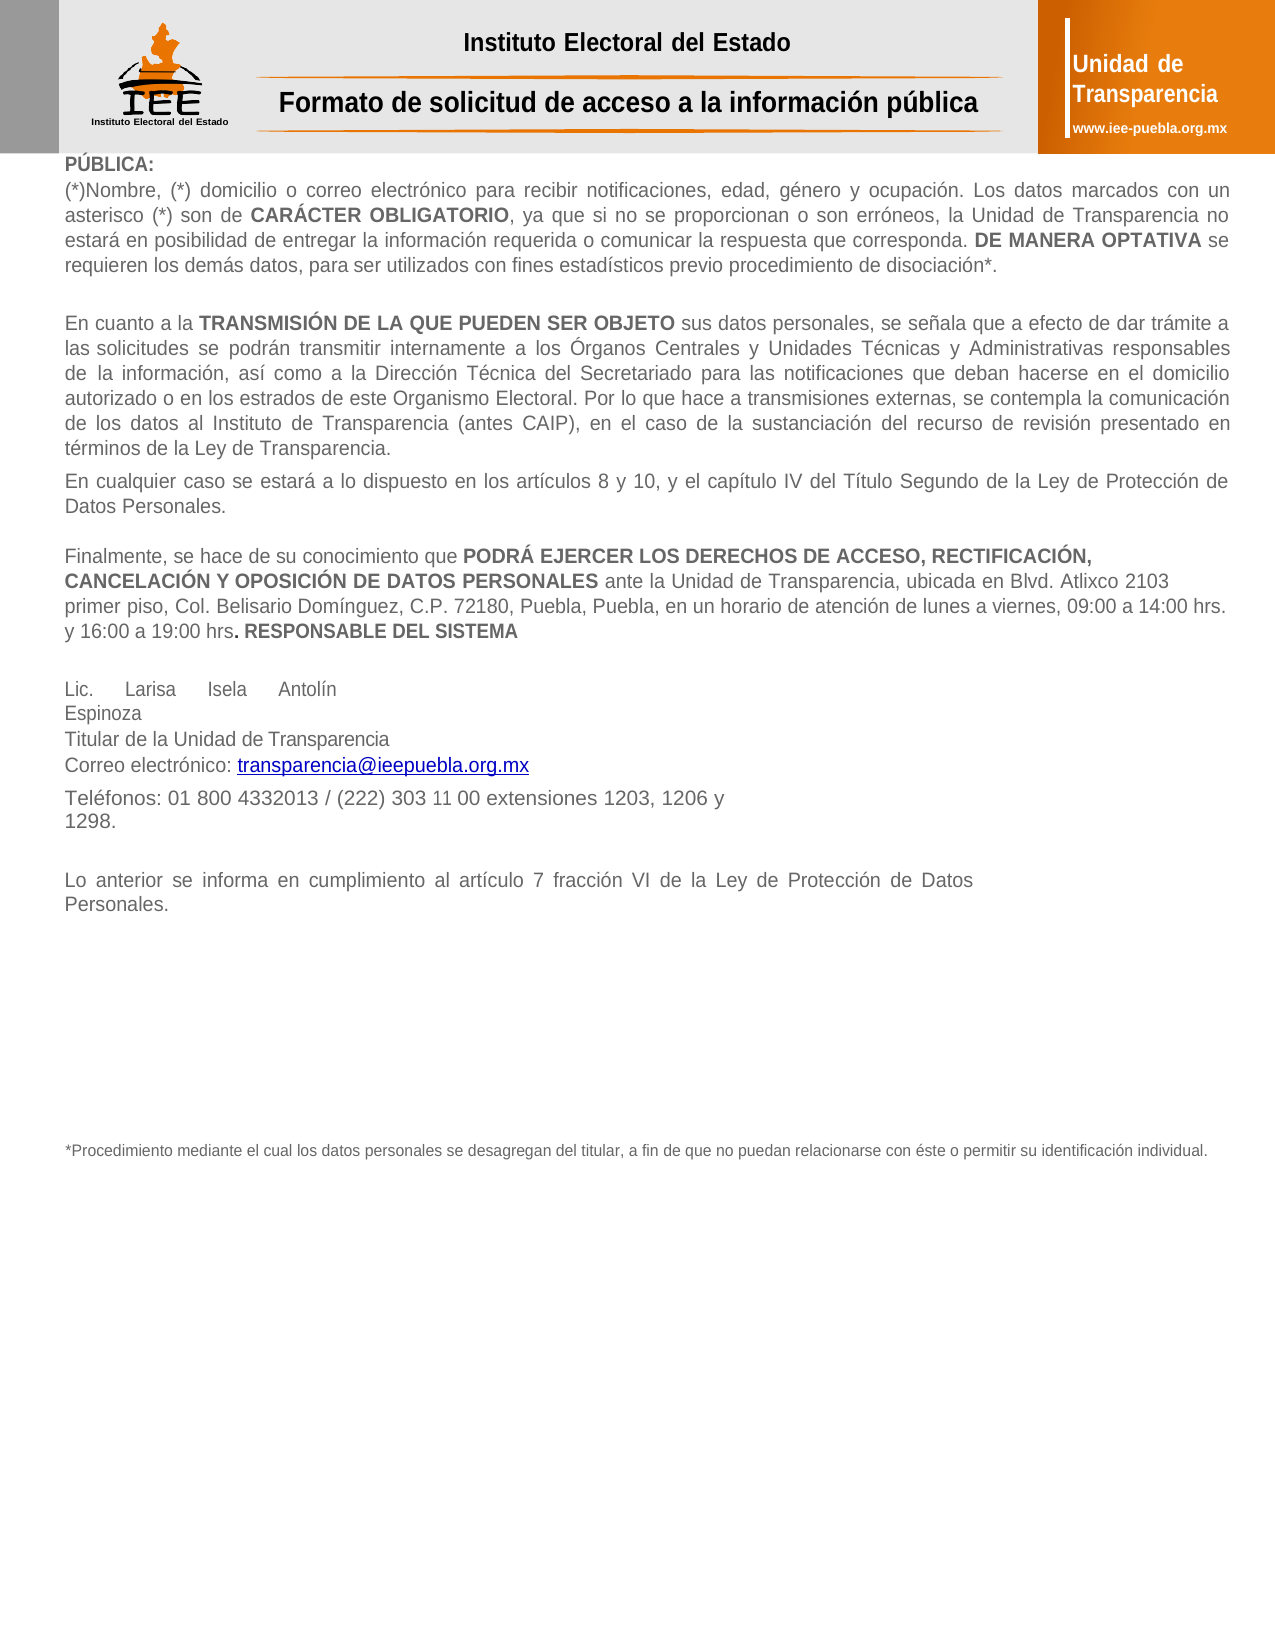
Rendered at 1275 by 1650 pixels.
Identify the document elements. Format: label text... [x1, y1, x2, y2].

text Lic. Larisa Isela Antolín Espinoza [64, 677, 336, 725]
text Teléfonos: 01 800 4332013 / (222) 303 11 00 extensiones 1203, 1206 y 1298. [64, 785, 725, 833]
text *Procedimiento mediante el cual los datos personales se desagregan del titular, a fin de que no puedan relacionarse con éste o permitir su identificación individual. [65, 1140, 1275, 1159]
text Titular de la Unidad de Transparencia [64, 726, 588, 750]
text En cualquier caso se estará a lo dispuesto en los artículos 8 y 10, y el capítulo IV del Título Segundo de la Ley de Protección de Datos Personales. [64, 468, 1230, 518]
text En cuanto a la TRANSMISIÓN DE LA QUE PUEDEN SER OBJETO sus datos personales, se señala que a efecto de dar trámite a las solicitudes se podrán transmitir internamente a los Órganos Centrales y Unidades Técnicas y Administrativas responsables de la información, así como a la Dirección Técnica del Secretariado para las notificaciones que deban hacerse en el domicilio autorizado o en los estrados de este Organismo Electoral. Por lo que hace a transmisiones externas, se contempla la comunicación de los datos al Instituto de Transparencia (antes CAIP), en el caso de la sustanciación del recurso de revisión presentado en términos de la Ley de Transparencia. [64, 311, 1230, 460]
text Correo electrónico: transparencia@ieepuebla.org.mx [64, 753, 588, 777]
text (*)Nombre, (*) domicilio o correo electrónico para recibir notificaciones, edad, género y ocupación. Los datos marcados con un asterisco (*) son de CARÁCTER OBLIGATORIO, ya que si no se proporcionan o son erróneos, la Unidad de Transparencia no estará en posibilidad de entregar la información requerida o comunicar la respuesta que corresponda. DE MANERA OPTATIVA se requieren los demás datos, para ser utilizados con fines estadísticos previo procedimiento de disociación*. [64, 177, 1230, 277]
picture [1038, 0, 1275, 154]
subtitle DATOS PERSONALES RECABADOS EN EL PROCEDIMIENTO DE ACCESO A LA INFORMACIÓN PÚBLICA: [64, 152, 988, 176]
picture [116, 20, 203, 116]
text Lo anterior se informa en cumplimiento al artículo 7 fracción VI de la Ley de Protección de Datos Personales. [64, 867, 974, 915]
text Finalmente, se hace de su conocimiento que PODRÁ EJERCER LOS DERECHOS DE ACCESO, RECTIFICACIÓN, CANCELACIÓN Y OPOSICIÓN DE DATOS PERSONALES ante la Unidad de Transparencia, ubicada en Blvd. Atlixco 2103 primer piso, Col. Belisario Domínguez, C.P. 72180, Puebla, Puebla, en un horario de atención de lunes a viernes, 09:00 a 14:00 hrs. y 16:00 a 19:00 hrs. RESPONSABLE DEL SISTEMA [64, 544, 1230, 643]
